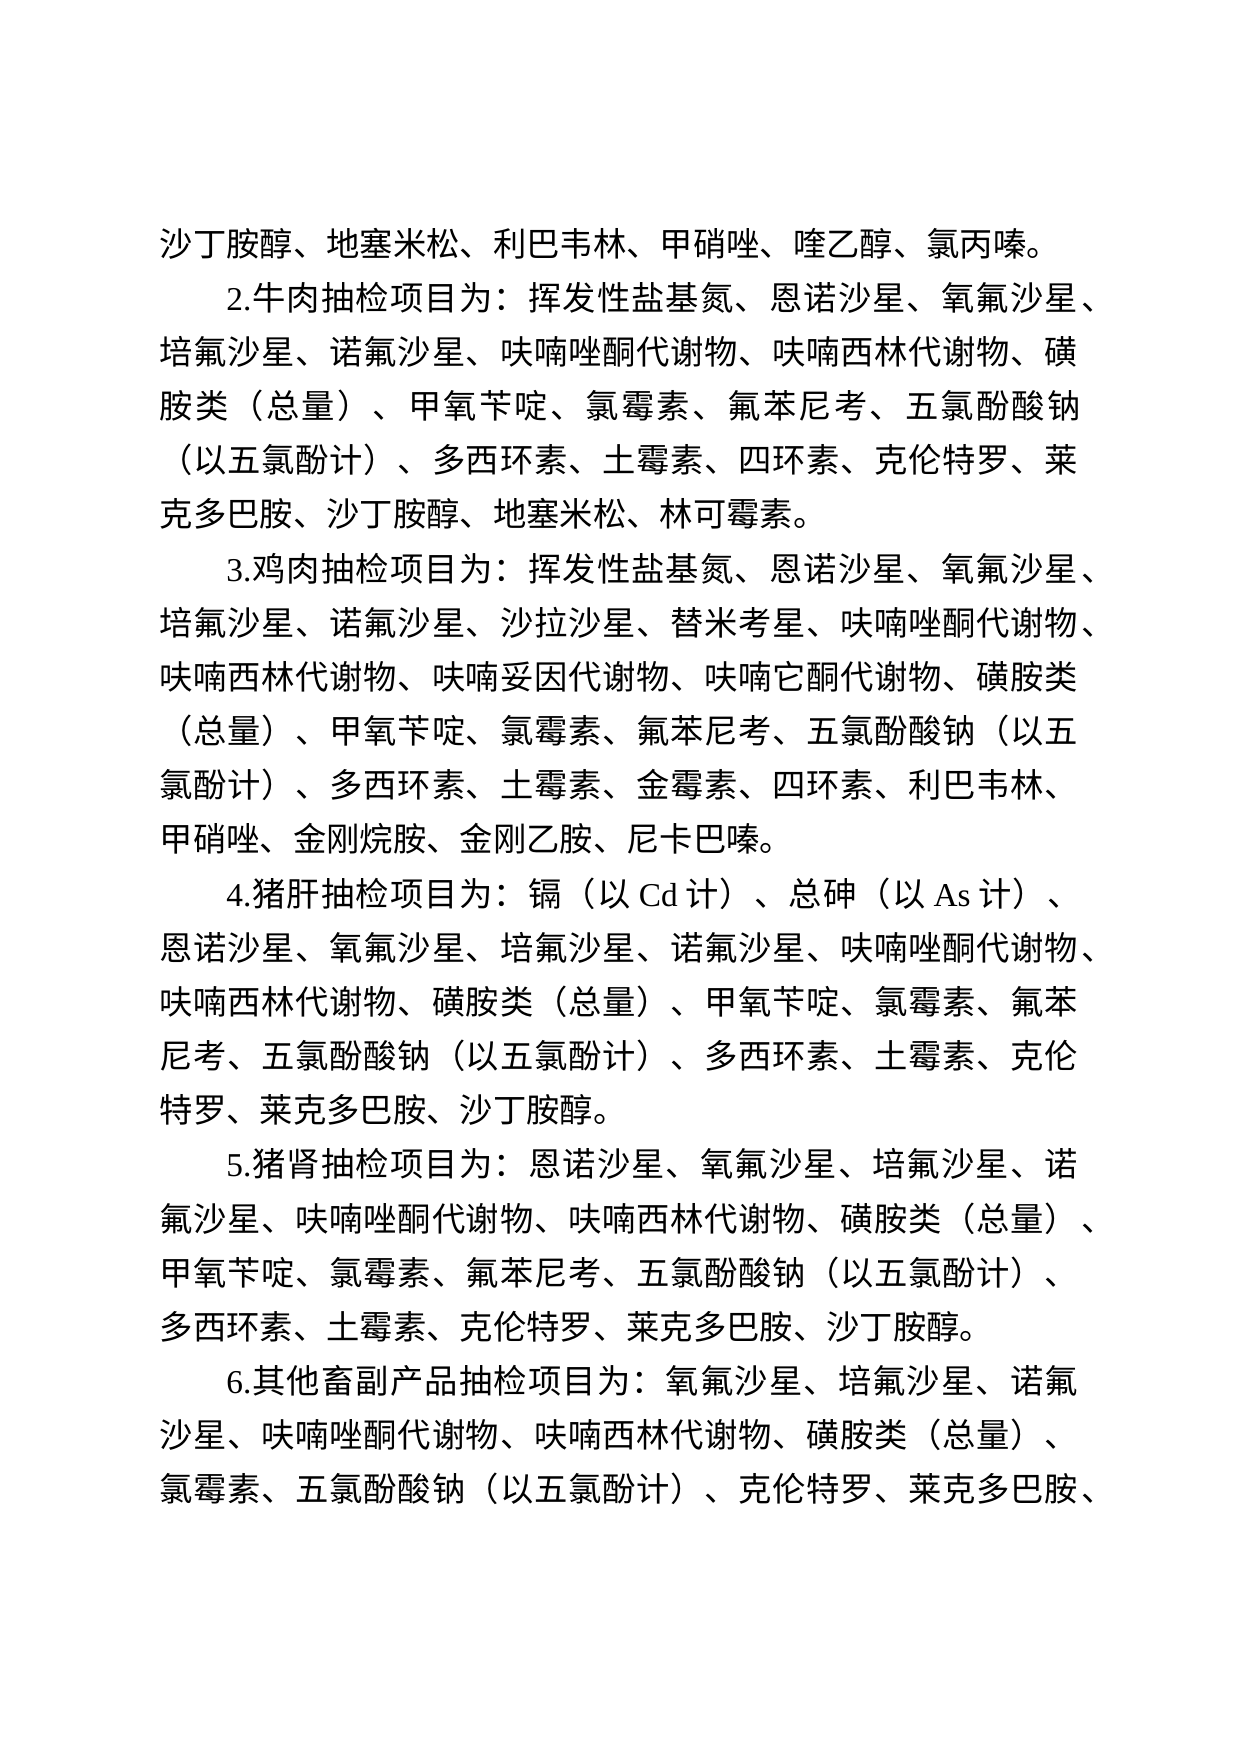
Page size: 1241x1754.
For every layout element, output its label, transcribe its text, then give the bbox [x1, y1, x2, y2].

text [159, 213, 1081, 267]
text 2.牛肉抽检项目为：挥发性盐基氮、恩诺沙星、氧氟沙星、培氟沙星、诺氟沙星、呋喃唑酮代谢物、呋喃西林代谢物、磺胺类（总量）、甲氧苄啶、氯霉素、氟苯尼考、五氯酚酸钠（以五氯酚计）、多西环素、土霉素、四环素、克伦特罗、莱克多巴胺、沙丁胺醇、地塞米松、林可霉素。 [159, 267, 1081, 538]
text 4.猪肝抽检项目为：镉（以Cd计）、总砷（以As计）、恩诺沙星、氧氟沙星、培氟沙星、诺氟沙星、呋喃唑酮代谢物、呋喃西林代谢物、磺胺类（总量）、甲氧苄啶、氯霉素、氟苯尼考、五氯酚酸钠（以五氯酚计）、多西环素、土霉素、克伦特罗、莱克多巴胺、沙丁胺醇。 [159, 863, 1081, 1133]
text 3.鸡肉抽检项目为：挥发性盐基氮、恩诺沙星、氧氟沙星、培氟沙星、诺氟沙星、沙拉沙星、替米考星、呋喃唑酮代谢物、呋喃西林代谢物、呋喃妥因代谢物、呋喃它酮代谢物、磺胺类（总量）、甲氧苄啶、氯霉素、氟苯尼考、五氯酚酸钠（以五氯酚计）、多西环素、土霉素、金霉素、四环素、利巴韦林、甲硝唑、金刚烷胺、金刚乙胺、尼卡巴嗪。 [159, 538, 1081, 863]
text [159, 1350, 1081, 1513]
text 5.猪肾抽检项目为：恩诺沙星、氧氟沙星、培氟沙星、诺氟沙星、呋喃唑酮代谢物、呋喃西林代谢物、磺胺类（总量）、甲氧苄啶、氯霉素、氟苯尼考、五氯酚酸钠（以五氯酚计）、多西环素、土霉素、克伦特罗、莱克多巴胺、沙丁胺醇。 [159, 1133, 1081, 1350]
